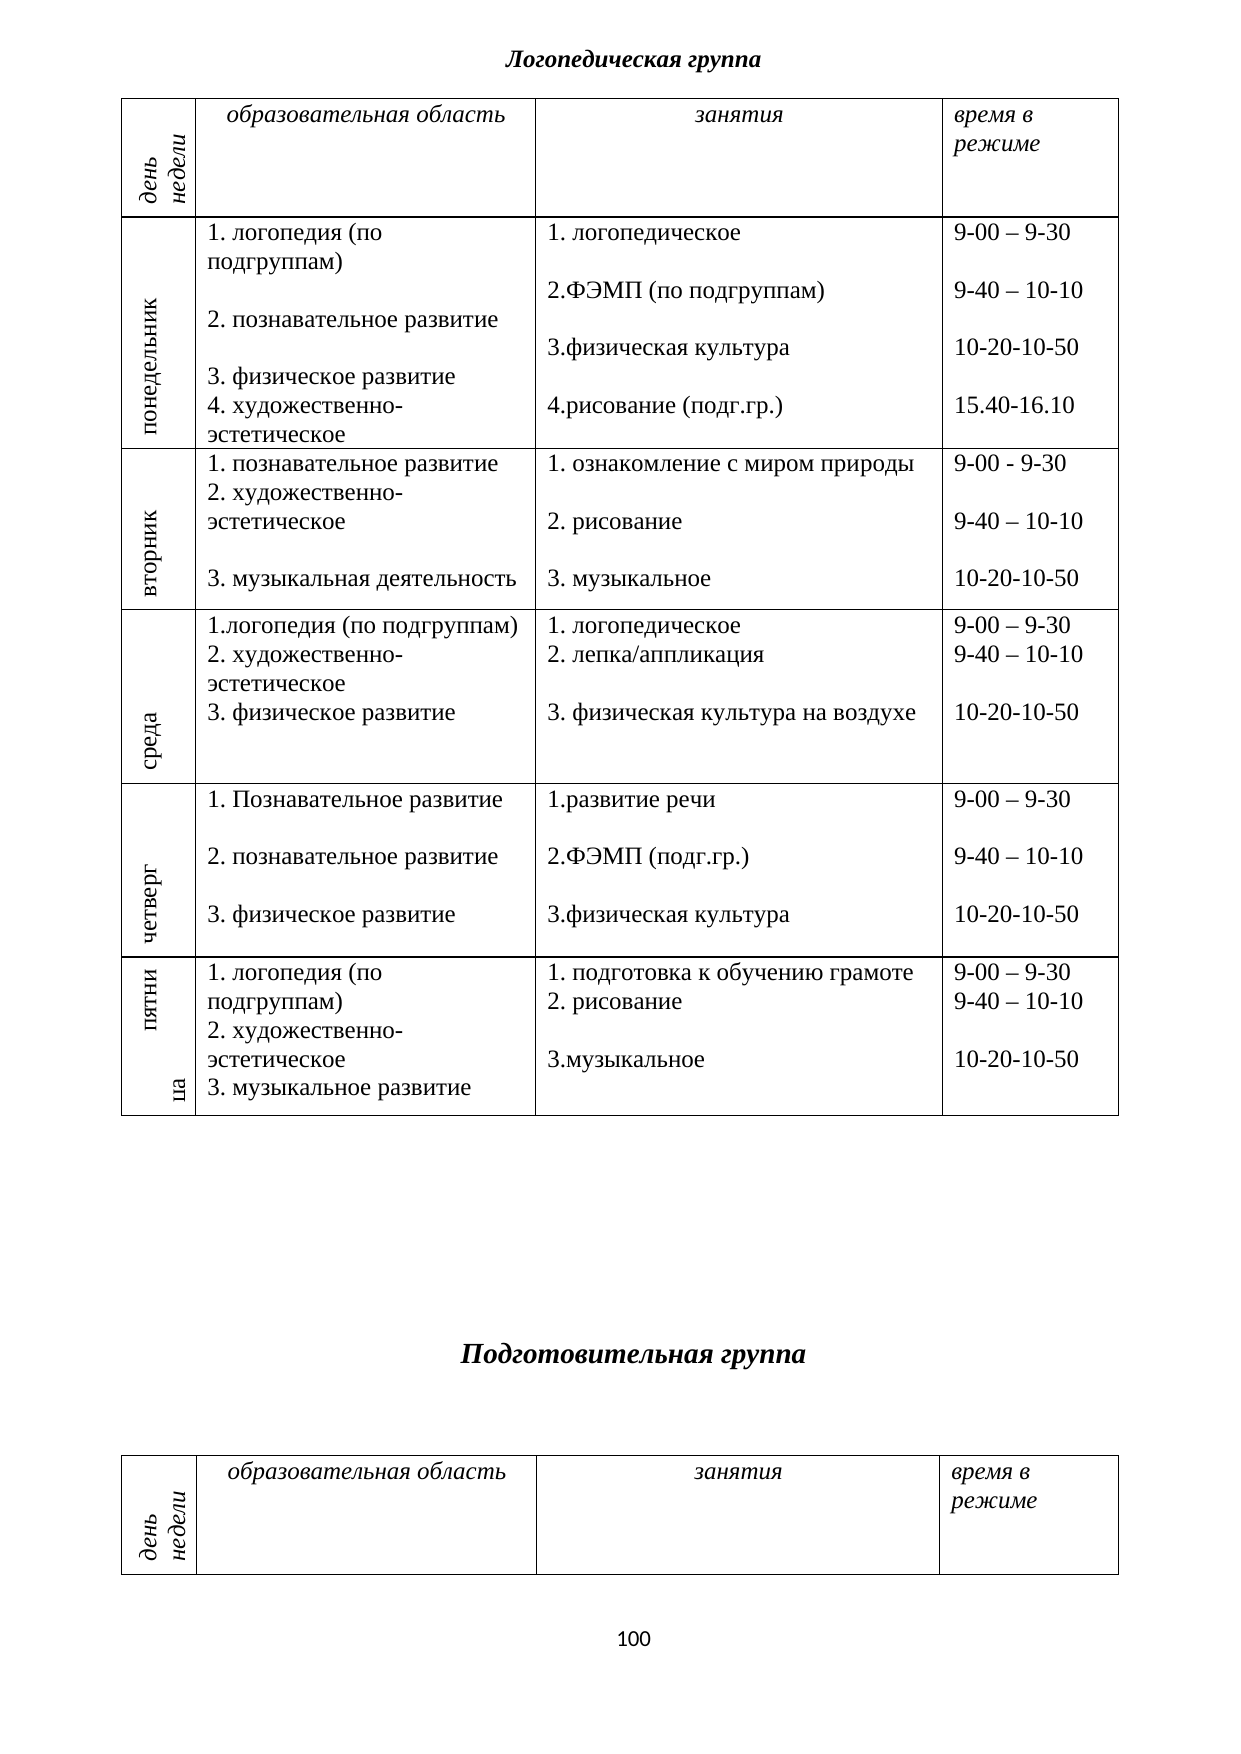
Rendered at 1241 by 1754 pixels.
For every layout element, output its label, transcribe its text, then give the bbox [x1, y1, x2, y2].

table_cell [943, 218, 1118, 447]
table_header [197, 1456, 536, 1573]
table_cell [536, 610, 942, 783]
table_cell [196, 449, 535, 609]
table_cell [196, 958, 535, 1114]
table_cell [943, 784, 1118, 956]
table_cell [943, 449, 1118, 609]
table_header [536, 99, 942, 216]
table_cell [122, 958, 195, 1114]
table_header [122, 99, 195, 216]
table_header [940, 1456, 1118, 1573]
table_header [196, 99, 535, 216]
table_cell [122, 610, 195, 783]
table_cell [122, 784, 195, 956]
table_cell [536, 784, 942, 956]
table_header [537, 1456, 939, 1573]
text Логопедическая группа [133, 44, 1134, 73]
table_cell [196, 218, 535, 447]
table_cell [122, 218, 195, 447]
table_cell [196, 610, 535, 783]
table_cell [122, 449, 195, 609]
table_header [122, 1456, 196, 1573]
text Подготовительная группа [133, 1337, 1134, 1370]
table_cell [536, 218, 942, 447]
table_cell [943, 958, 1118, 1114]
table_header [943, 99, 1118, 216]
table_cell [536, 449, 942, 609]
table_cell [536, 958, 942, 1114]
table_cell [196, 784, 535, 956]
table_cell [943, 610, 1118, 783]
